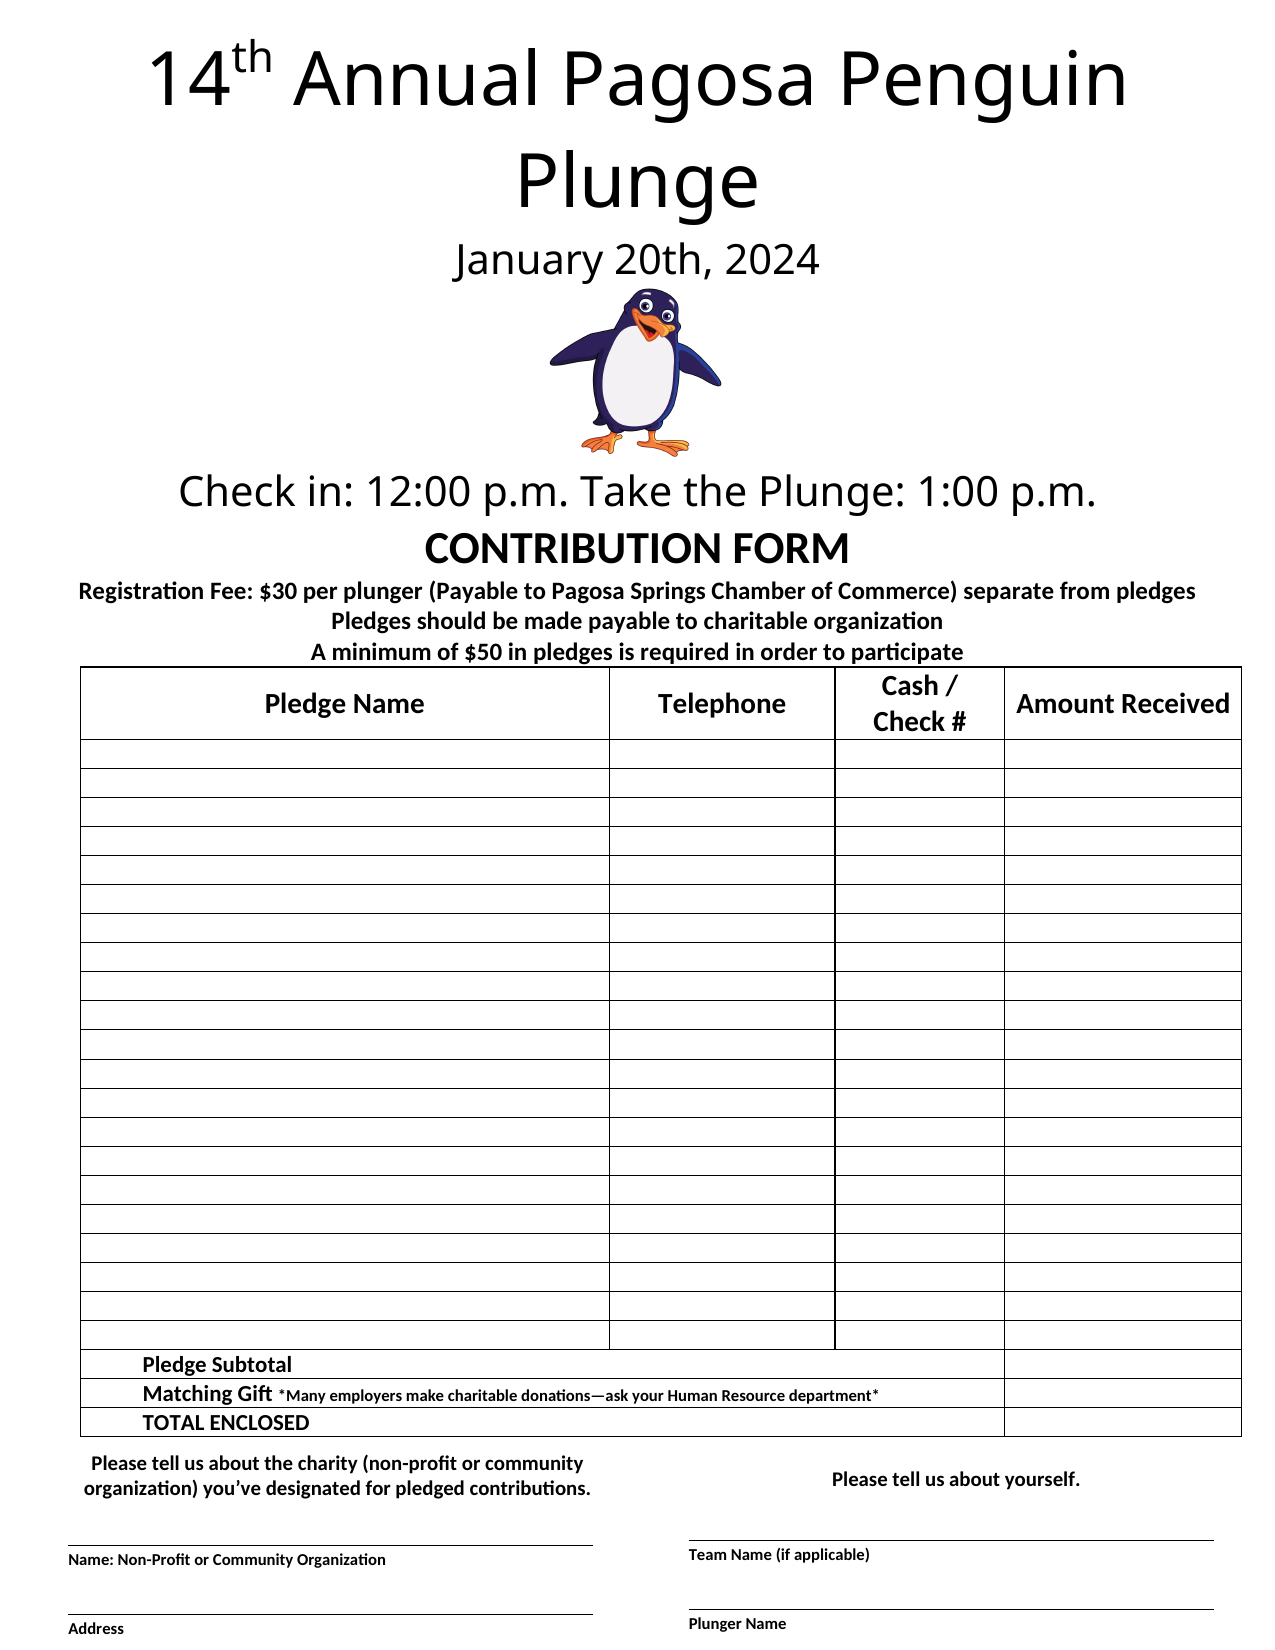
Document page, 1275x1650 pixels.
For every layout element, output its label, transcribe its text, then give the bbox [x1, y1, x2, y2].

table_cell [610, 1234, 834, 1262]
table_cell [1005, 1176, 1241, 1204]
table_cell [81, 1205, 609, 1233]
text CONTRIBUTION FORM [26, 519, 1249, 575]
table_cell [1005, 1292, 1241, 1320]
table_cell [1005, 769, 1241, 797]
text 14th Annual Pagosa Penguin Plunge [26, 26, 1249, 230]
table_cell [610, 972, 834, 1000]
table_cell [1005, 1263, 1241, 1291]
table_cell [610, 1118, 834, 1146]
table_cell [1005, 1408, 1241, 1436]
table_cell [81, 798, 609, 826]
table_cell [836, 1147, 1004, 1175]
text Check in: 12:00 p.m. Take the Plunge: 1:00 p.m. [26, 462, 1249, 519]
table_cell [81, 1060, 609, 1087]
table_cell [610, 1089, 834, 1117]
text A minimum of $50 in pledges is required in order to participate [26, 636, 1249, 666]
table_cell [836, 1234, 1004, 1262]
table_cell [1005, 827, 1241, 855]
table_cell [81, 1292, 609, 1320]
table_cell [81, 769, 609, 797]
table_cell [610, 1292, 834, 1320]
table_cell [81, 1234, 609, 1262]
table_cell [1005, 1321, 1241, 1349]
table_cell [1005, 1118, 1241, 1146]
table_cell [1005, 885, 1241, 913]
table_cell [610, 914, 834, 942]
table_cell [1005, 943, 1241, 971]
table_cell [1005, 1234, 1241, 1262]
table_cell [1005, 740, 1241, 768]
table_cell [836, 769, 1004, 797]
table_header Cash / Check # [836, 668, 1004, 739]
table_cell [836, 885, 1004, 913]
picture [532, 286, 743, 463]
table_cell [610, 943, 834, 971]
table_cell [836, 740, 1004, 768]
table_cell [610, 1263, 834, 1291]
table_cell [610, 1205, 834, 1233]
table_cell [81, 943, 609, 971]
table_cell [836, 856, 1004, 884]
text Pledges should be made payable to charitable organization [26, 605, 1249, 636]
table_cell [610, 1001, 834, 1029]
table_cell [81, 1118, 609, 1146]
table_cell [81, 1001, 609, 1029]
table_cell [610, 1321, 834, 1349]
table_cell [836, 1118, 1004, 1146]
table_cell [1005, 1205, 1241, 1233]
table_cell [81, 1263, 609, 1291]
table_cell [1005, 1060, 1241, 1087]
table_cell [836, 1263, 1004, 1291]
table_cell [610, 1176, 834, 1204]
table_cell [836, 1205, 1004, 1233]
table_cell [610, 740, 834, 768]
table_cell [81, 1089, 609, 1117]
table_cell [836, 1030, 1004, 1058]
table_cell [1005, 1001, 1241, 1029]
table_cell [1005, 856, 1241, 884]
table_cell [81, 914, 609, 942]
table_cell [836, 914, 1004, 942]
table_cell [1005, 914, 1241, 942]
table_cell [1005, 1030, 1241, 1058]
table_cell [610, 885, 834, 913]
table_cell [81, 885, 609, 913]
table_cell [610, 1060, 834, 1087]
table_cell Pledge Subtotal [81, 1350, 1004, 1378]
table_cell [81, 856, 609, 884]
table_cell [81, 1147, 609, 1175]
text Registration Fee: $30 per plunger (Payable to Pagosa Springs Chamber of Commerce) separate from pledges [26, 575, 1249, 605]
table_cell [836, 1292, 1004, 1320]
table_cell [81, 740, 609, 768]
table_cell [836, 1089, 1004, 1117]
table_cell [81, 1176, 609, 1204]
table_cell [836, 1321, 1004, 1349]
table_cell [610, 856, 834, 884]
table_cell [610, 1147, 834, 1175]
table_cell [1005, 1350, 1241, 1378]
table_cell [81, 1321, 609, 1349]
table_cell [1005, 1089, 1241, 1117]
table_cell [836, 943, 1004, 971]
table_cell [1005, 798, 1241, 826]
table_cell [81, 1030, 609, 1058]
table_cell [836, 1176, 1004, 1204]
table_cell Matching Gift *Many employers make charitable donations—ask your Human Resource department* [81, 1379, 1004, 1407]
table_cell [836, 972, 1004, 1000]
table_cell [610, 769, 834, 797]
table_cell [836, 1001, 1004, 1029]
table_header Pledge Name [81, 668, 609, 739]
table_cell [1005, 1379, 1241, 1407]
table_cell [610, 1030, 834, 1058]
table_header Telephone [610, 668, 834, 739]
table_header Amount Received [1005, 668, 1241, 739]
table_cell TOTAL ENCLOSED [81, 1408, 1004, 1436]
table_cell [81, 827, 609, 855]
table_cell [836, 1060, 1004, 1087]
table_cell [836, 827, 1004, 855]
table_cell [1005, 972, 1241, 1000]
table_cell [1005, 1147, 1241, 1175]
text January 20th, 2024 [26, 230, 1249, 287]
table_cell [81, 972, 609, 1000]
table_cell [610, 827, 834, 855]
table_cell [836, 798, 1004, 826]
table_cell [610, 798, 834, 826]
